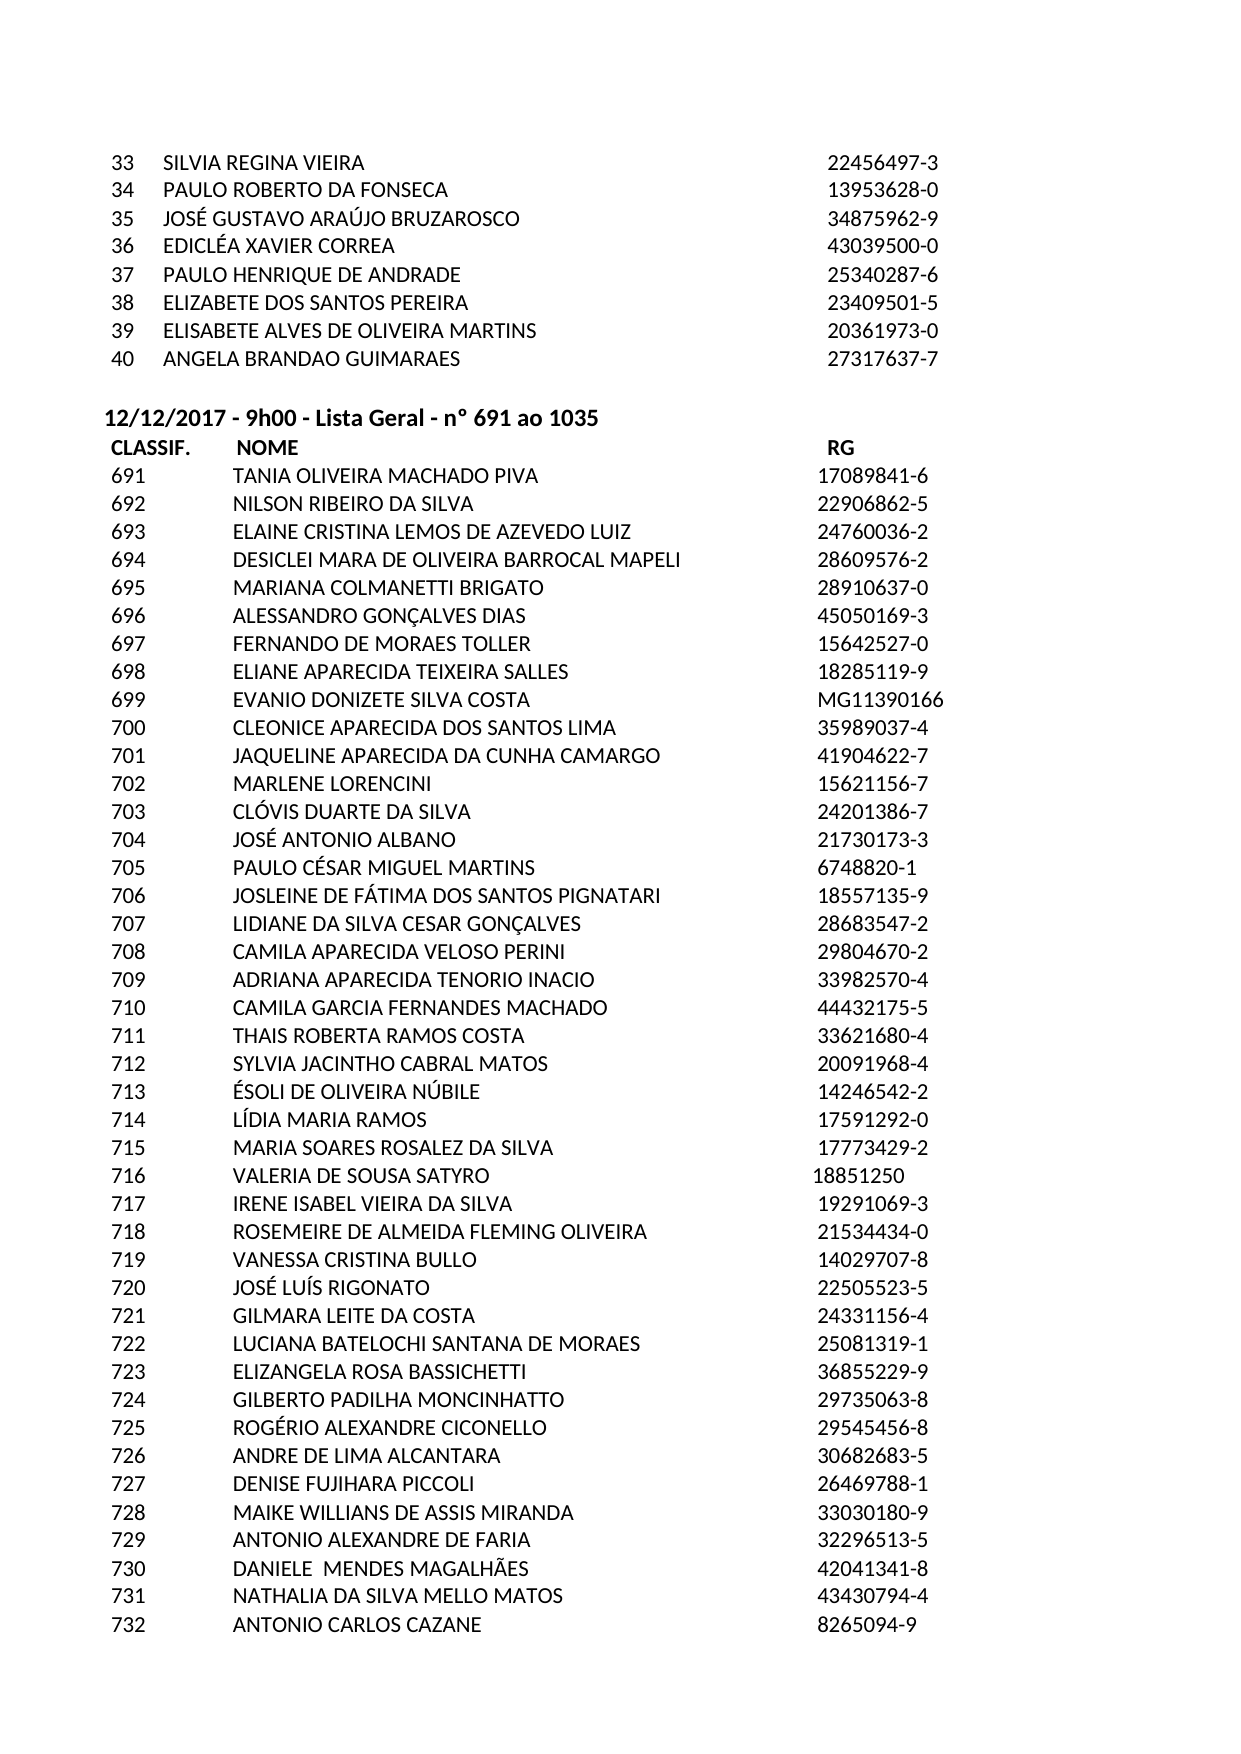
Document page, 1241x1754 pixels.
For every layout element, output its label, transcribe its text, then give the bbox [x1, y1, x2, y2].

text CLASSIF. NOME RG [111, 433, 1181, 461]
text 40 ANGELA BRANDAO GUIMARAES 27317637-7 [111, 344, 1181, 372]
text 38 ELIZABETE DOS SANTOS PEREIRA 23409501-5 [111, 288, 1181, 316]
text 702 MARLENE LORENCINI 15621156-7 [111, 769, 1181, 797]
text 36 EDICLÉA XAVIER CORREA 43039500-0 [111, 232, 1181, 260]
text 714 LÍDIA MARIA RAMOS 17591292-0 [111, 1105, 1181, 1133]
text 727 DENISE FUJIHARA PICCOLI 26469788-1 [111, 1469, 1181, 1498]
text 722 LUCIANA BATELOCHI SANTANA DE MORAES 25081319-1 [111, 1329, 1181, 1357]
text 697 FERNANDO DE MORAES TOLLER 15642527-0 [111, 629, 1181, 657]
text 34 PAULO ROBERTO DA FONSECA 13953628-0 [111, 176, 1181, 204]
text 698 ELIANE APARECIDA TEIXEIRA SALLES 18285119-9 [111, 657, 1181, 685]
text 710 CAMILA GARCIA FERNANDES MACHADO 44432175-5 [111, 993, 1181, 1021]
text 12/12/2017 - 9h00 - Lista Geral - nº 691 ao 1035 [103, 402, 1181, 433]
text 726 ANDRE DE LIMA ALCANTARA 30682683-5 [111, 1442, 1181, 1469]
text 732 ANTONIO CARLOS CAZANE 8265094-9 [111, 1610, 1181, 1638]
text 693 ELAINE CRISTINA LEMOS DE AZEVEDO LUIZ 24760036-2 [111, 517, 1181, 545]
text 33 SILVIA REGINA VIEIRA 22456497-3 [111, 148, 1181, 176]
text 730 DANIELE MENDES MAGALHÃES 42041341-8 [111, 1554, 1181, 1582]
text 691 TANIA OLIVEIRA MACHADO PIVA 17089841-6 [111, 461, 1181, 489]
text 721 GILMARA LEITE DA COSTA 24331156-4 [111, 1301, 1181, 1329]
text 701 JAQUELINE APARECIDA DA CUNHA CAMARGO 41904622-7 [111, 741, 1181, 769]
text 731 NATHALIA DA SILVA MELLO MATOS 43430794-4 [111, 1582, 1181, 1610]
text 692 NILSON RIBEIRO DA SILVA 22906862-5 [111, 489, 1181, 517]
text 700 CLEONICE APARECIDA DOS SANTOS LIMA 35989037-4 [111, 713, 1181, 741]
text 709 ADRIANA APARECIDA TENORIO INACIO 33982570-4 [111, 965, 1181, 993]
text 720 JOSÉ LUÍS RIGONATO 22505523-5 [111, 1273, 1181, 1301]
text 706 JOSLEINE DE FÁTIMA DOS SANTOS PIGNATARI 18557135-9 [111, 881, 1181, 909]
text 35 JOSÉ GUSTAVO ARAÚJO BRUZAROSCO 34875962-9 [111, 204, 1181, 232]
text 716 VALERIA DE SOUSA SATYRO 18851250 [111, 1161, 1181, 1189]
text 707 LIDIANE DA SILVA CESAR GONÇALVES 28683547-2 [111, 909, 1181, 937]
text 695 MARIANA COLMANETTI BRIGATO 28910637-0 [111, 573, 1181, 601]
text 708 CAMILA APARECIDA VELOSO PERINI 29804670-2 [111, 937, 1181, 965]
text 699 EVANIO DONIZETE SILVA COSTA MG11390166 [111, 685, 1181, 713]
text 719 VANESSA CRISTINA BULLO 14029707-8 [111, 1245, 1181, 1273]
text 696 ALESSANDRO GONÇALVES DIAS 45050169-3 [111, 601, 1181, 629]
text 717 IRENE ISABEL VIEIRA DA SILVA 19291069-3 [111, 1189, 1181, 1217]
text 713 ÉSOLI DE OLIVEIRA NÚBILE 14246542-2 [111, 1077, 1181, 1105]
text 729 ANTONIO ALEXANDRE DE FARIA 32296513-5 [111, 1526, 1181, 1554]
text 711 THAIS ROBERTA RAMOS COSTA 33621680-4 [111, 1021, 1181, 1049]
text 39 ELISABETE ALVES DE OLIVEIRA MARTINS 20361973-0 [111, 316, 1181, 344]
text 37 PAULO HENRIQUE DE ANDRADE 25340287-6 [111, 260, 1181, 288]
text 694 DESICLEI MARA DE OLIVEIRA BARROCAL MAPELI 28609576-2 [111, 545, 1181, 573]
text 724 GILBERTO PADILHA MONCINHATTO 29735063-8 [111, 1386, 1181, 1413]
text 723 ELIZANGELA ROSA BASSICHETTI 36855229-9 [111, 1357, 1181, 1386]
text 725 ROGÉRIO ALEXANDRE CICONELLO 29545456-8 [111, 1413, 1181, 1442]
text 718 ROSEMEIRE DE ALMEIDA FLEMING OLIVEIRA 21534434-0 [111, 1217, 1181, 1245]
text 705 PAULO CÉSAR MIGUEL MARTINS 6748820-1 [111, 853, 1181, 881]
text 703 CLÓVIS DUARTE DA SILVA 24201386-7 [111, 797, 1181, 825]
text 704 JOSÉ ANTONIO ALBANO 21730173-3 [111, 825, 1181, 853]
text 715 MARIA SOARES ROSALEZ DA SILVA 17773429-2 [111, 1133, 1181, 1161]
text 712 SYLVIA JACINTHO CABRAL MATOS 20091968-4 [111, 1049, 1181, 1077]
text 728 MAIKE WILLIANS DE ASSIS MIRANDA 33030180-9 [111, 1498, 1181, 1526]
